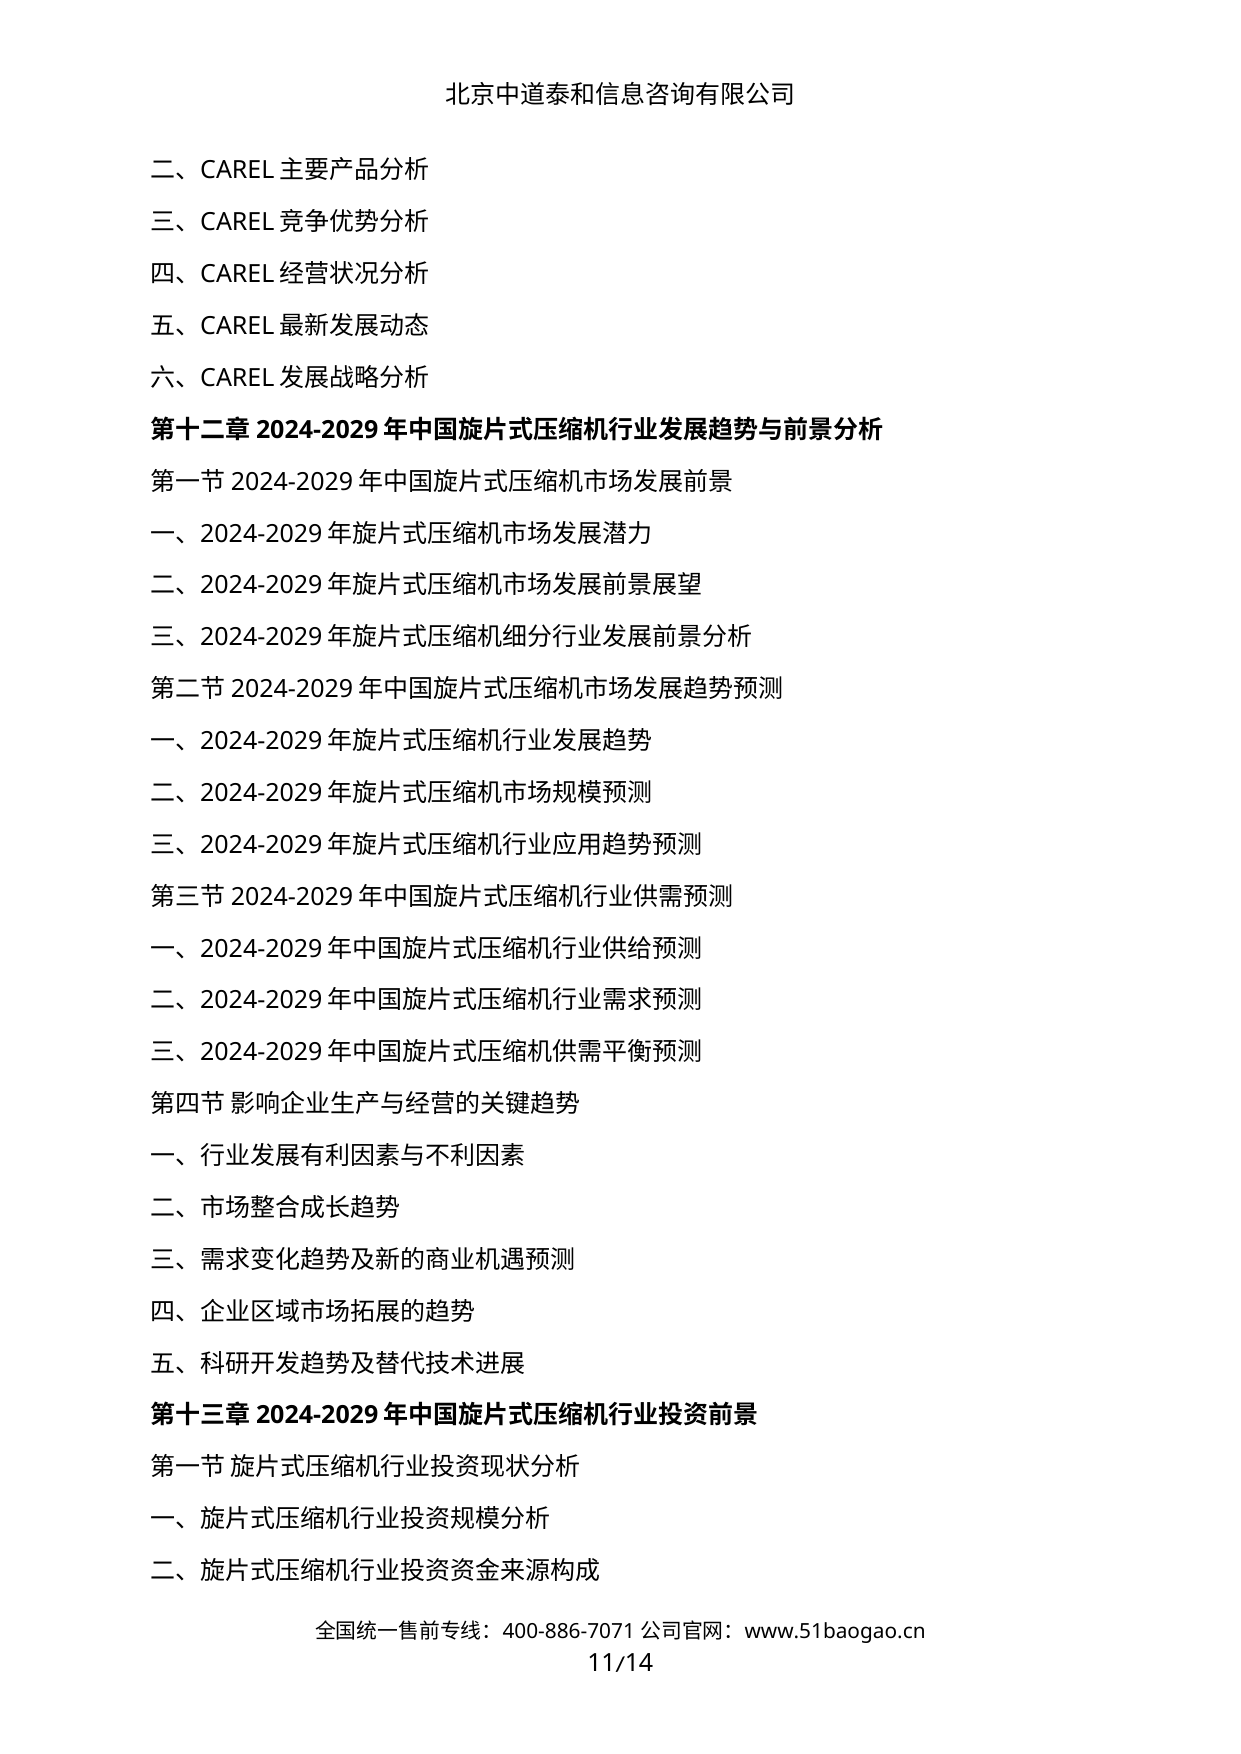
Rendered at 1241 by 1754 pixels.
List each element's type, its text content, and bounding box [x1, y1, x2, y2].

text 三、2024-2029年旋片式压缩机行业应用趋势预测 [150, 824, 1090, 861]
text 五、科研开发趋势及替代技术进展 [150, 1343, 1090, 1379]
text 三、需求变化趋势及新的商业机遇预测 [150, 1239, 1090, 1276]
text 第一节 2024-2029年中国旋片式压缩机市场发展前景 [150, 461, 1090, 497]
text 二、2024-2029年旋片式压缩机市场规模预测 [150, 772, 1090, 809]
text 第十三章 2024-2029年中国旋片式压缩机行业投资前景 [150, 1395, 1090, 1431]
text 第一节 旋片式压缩机行业投资现状分析 [150, 1447, 1090, 1483]
text 一、2024-2029年旋片式压缩机行业发展趋势 [150, 721, 1090, 757]
text 二、2024-2029年旋片式压缩机市场发展前景展望 [150, 565, 1090, 601]
text 一、行业发展有利因素与不利因素 [150, 1136, 1090, 1172]
text 二、CAREL主要产品分析 [150, 150, 1090, 186]
text 三、CAREL竞争优势分析 [150, 202, 1090, 238]
text 三、2024-2029年旋片式压缩机细分行业发展前景分析 [150, 617, 1090, 653]
text 六、CAREL发展战略分析 [150, 357, 1090, 394]
text 第二节 2024-2029年中国旋片式压缩机市场发展趋势预测 [150, 669, 1090, 705]
text 第三节 2024-2029年中国旋片式压缩机行业供需预测 [150, 876, 1090, 912]
text 一、旋片式压缩机行业投资规模分析 [150, 1499, 1090, 1535]
text 四、企业区域市场拓展的趋势 [150, 1291, 1090, 1327]
text 一、2024-2029年中国旋片式压缩机行业供给预测 [150, 928, 1090, 964]
text 第十二章 2024-2029年中国旋片式压缩机行业发展趋势与前景分析 [150, 409, 1090, 446]
text 第四节 影响企业生产与经营的关键趋势 [150, 1084, 1090, 1120]
text 二、2024-2029年中国旋片式压缩机行业需求预测 [150, 980, 1090, 1016]
text 四、CAREL经营状况分析 [150, 254, 1090, 290]
text 一、2024-2029年旋片式压缩机市场发展潜力 [150, 513, 1090, 549]
text 三、2024-2029年中国旋片式压缩机供需平衡预测 [150, 1032, 1090, 1068]
text 五、CAREL最新发展动态 [150, 306, 1090, 342]
text 二、市场整合成长趋势 [150, 1187, 1090, 1224]
text 二、旋片式压缩机行业投资资金来源构成 [150, 1551, 1090, 1587]
